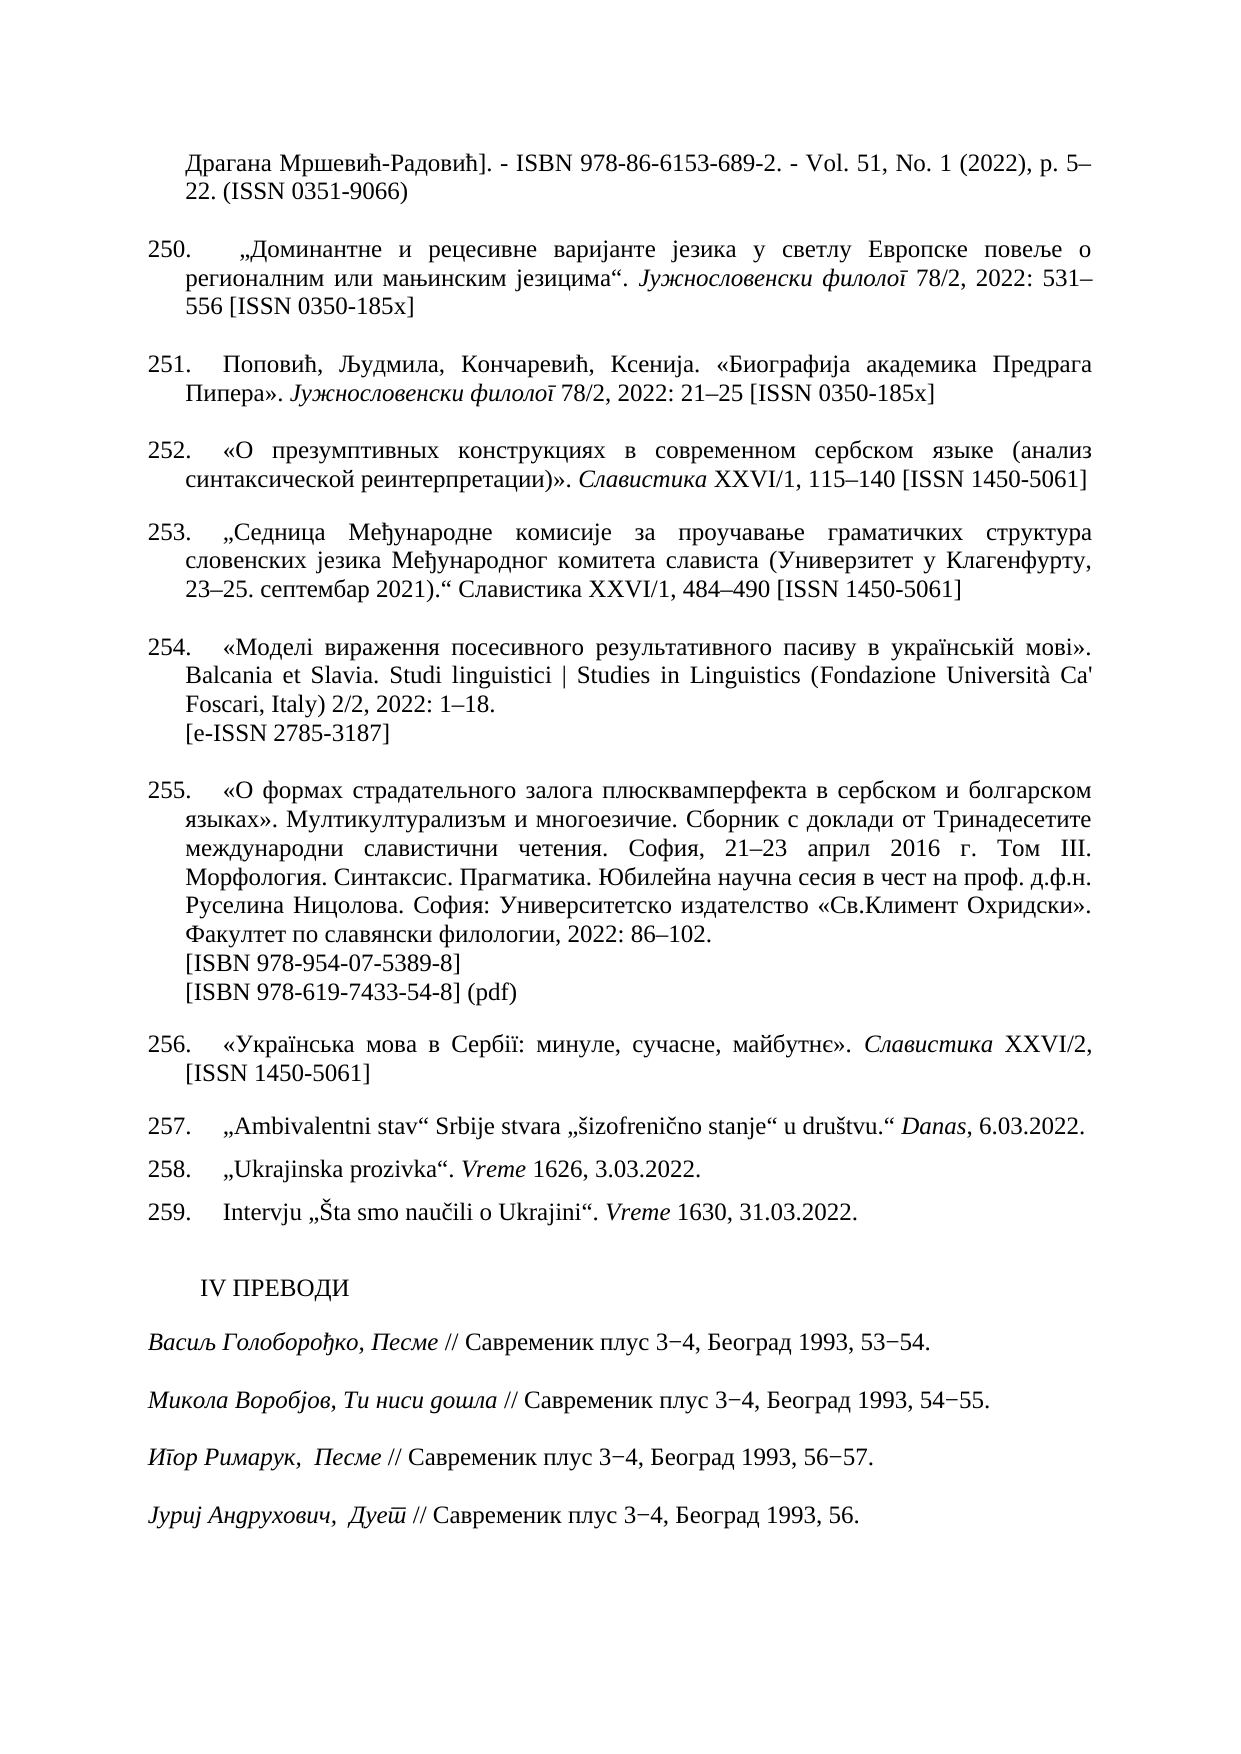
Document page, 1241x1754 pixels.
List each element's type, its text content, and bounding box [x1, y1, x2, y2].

list [e-ISSN 2785-3187] [185, 718, 1093, 747]
list „Ambivalentni stav“ Srbije stvara „šizofrenično stanje“ u društvu.“ Danas, 6.03.2022. [148, 1111, 1093, 1140]
list IV ПРЕВОДИ [200, 1273, 1093, 1302]
list Поповић, Људмила, Кончаревић, Ксенија. «Биографија академика Предрага Пипера». Јужнословенски филолог 78/2, 2022: 21–25 [ISSN 0350-185x] [148, 349, 1093, 406]
text Васиљ Голоборођко, Песме // Савременик плус 3−4, Београд 1993, 53−54. [148, 1327, 1093, 1356]
text Микола Воробјов, Ти ниси дошла // Савременик плус 3−4, Београд 1993, 54−55. [148, 1385, 1093, 1413]
list „Доминантне и рецесивне варијанте језика у светлу Европске повеље о регионалним или мањинским језицима“. Јужнословенски филолог 78/2, 2022: 531–556 [ISSN 0350-185x] [148, 234, 1093, 320]
list [ISBN 978-619-7433-54-8] (pdf) [185, 977, 1093, 1005]
text Игор Римарук, Песме // Савременик плус 3−4, Београд 1993, 56−57. [148, 1442, 1093, 1471]
list «Mоделі вираження посесивного результативного пасиву в українській мові». Balcania et Slavia. Studi linguistici | Studies in Linguistics (Fondazione Università Ca' Foscari, Italy) 2/2, 2022: 1–18. [148, 632, 1093, 718]
list [ISBN 978-954-07-5389-8] [185, 948, 1093, 977]
list «О презумптивных конструкциях в современном сербском языке (анализ синтаксическoй реинтерпретации)». Славистика XXVІ/1, 115–140 [ISSN 1450-5061] [148, 435, 1093, 493]
list «О формах страдательного залога плюсквамперфекта в сербском и болгарском языках». Мултикултурализъм и многоезичие. Сборник с доклади от Тринадесетите международни славистични четения. София, 21–23 април 2016 г. Том ІІІ. Морфология. Синтаксис. Прагматика. Юбилейна научна сесия в чест на проф. д.ф.н. Руселина Ницолова. София: Университетско издателство «Св.Климент Охридски». Факултет по славянски филологии, 2022: 86–102. [148, 775, 1093, 948]
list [148, 148, 1093, 205]
list «Українська мова в Сербії: минуле, сучасне, майбутнє». Славистика XXVІ/2, [ISSN 1450-5061] [148, 1029, 1093, 1087]
text Јуриј Андрухович, Дует // Савременик плус 3−4, Београд 1993, 56. [148, 1500, 1093, 1528]
list „Ukrajinska prozivka“. Vreme 1626, 3.03.2022. [148, 1154, 1093, 1183]
list „Седница Међународне комисије за проучавање граматичких структура словенских језика Међународног комитета слависта (Универзитет у Клагенфурту, 23‒25. септембар 2021).“ Славистика XXVІ/1, 484–490 [ISSN 1450-5061] [148, 517, 1093, 603]
list Intervju „Šta smo naučili o Ukrajini“. Vreme 1630, 31.03.2022. [148, 1197, 1093, 1226]
